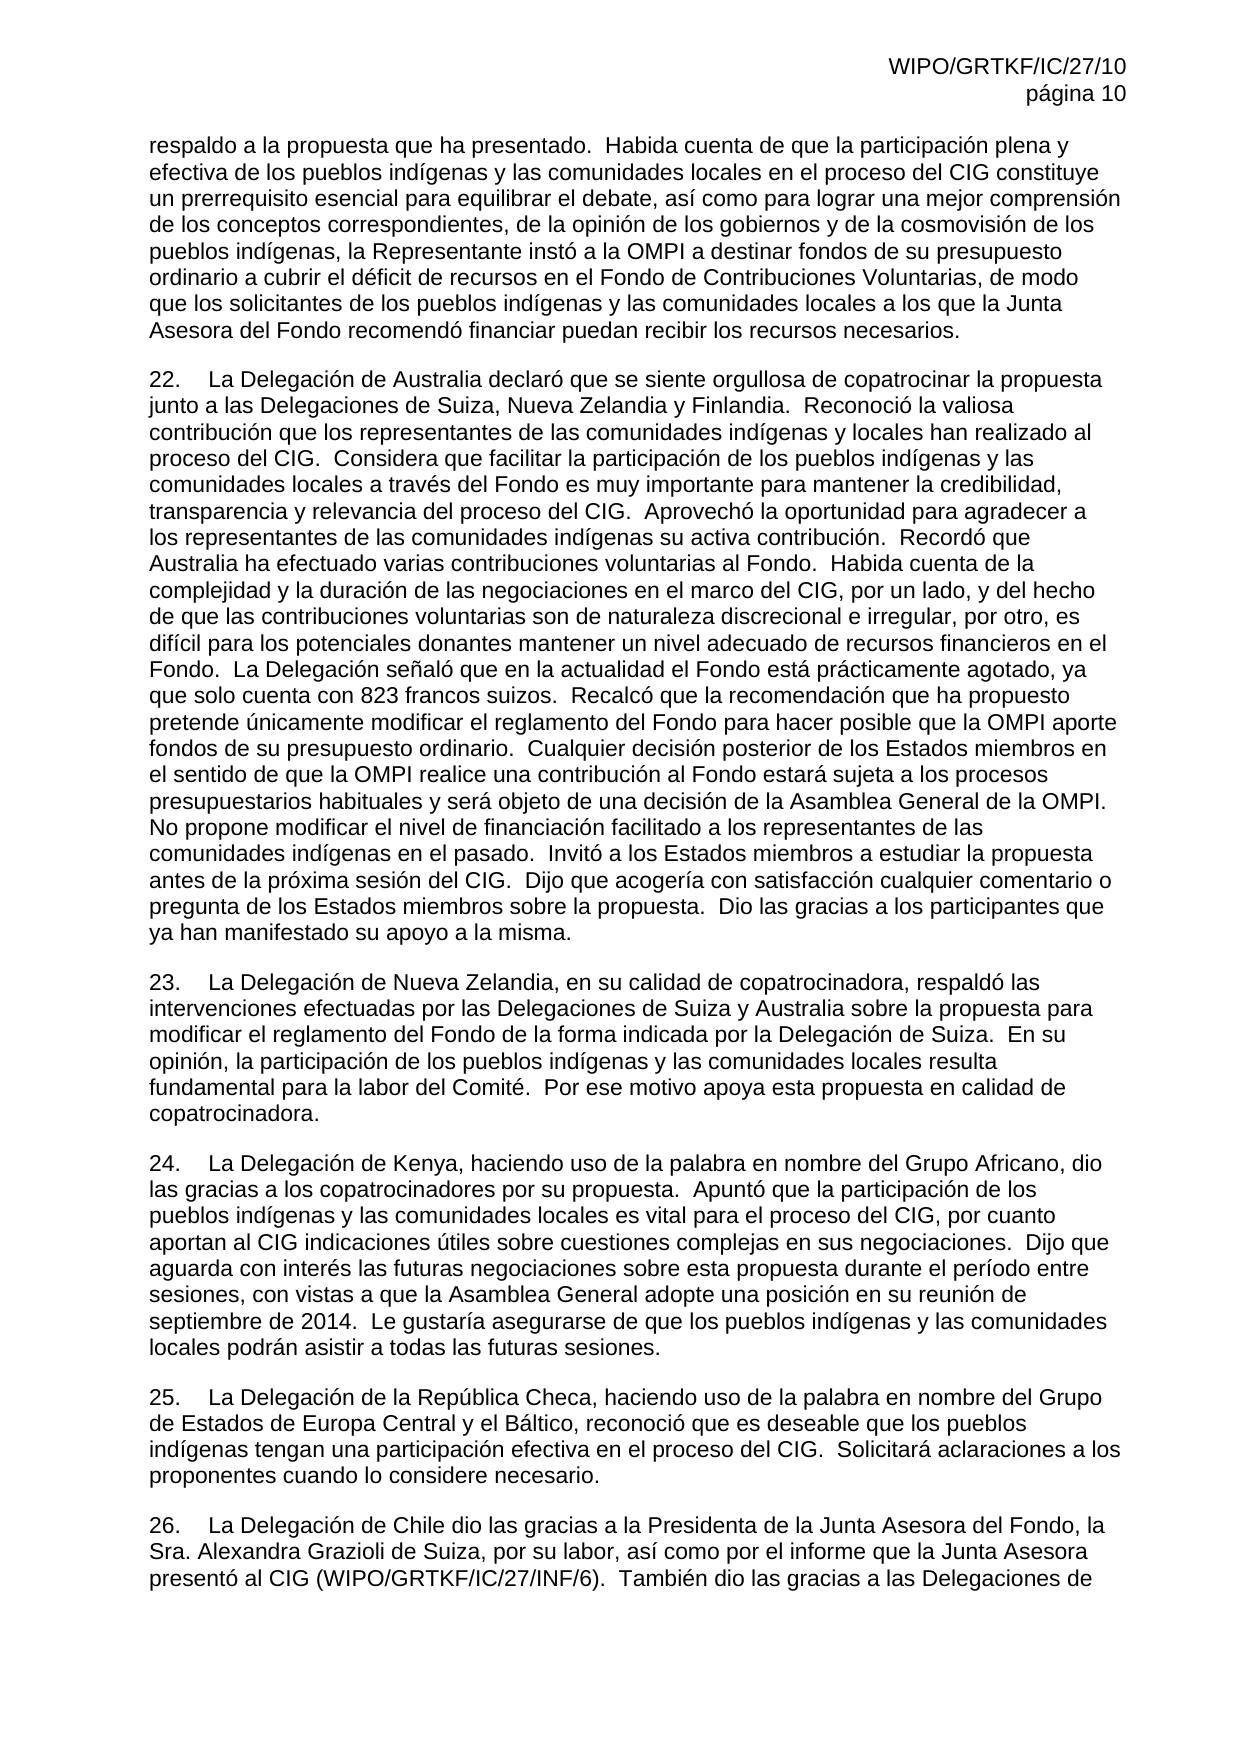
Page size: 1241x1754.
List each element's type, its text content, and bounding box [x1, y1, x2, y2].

list La Delegación de Australia declaró que se siente orgullosa de copatrocinar la propuesta junto a las Delegaciones de Suiza, Nueva Zelandia y Finlandia. Reconoció la valiosa contribución que los representantes de las comunidades indígenas y locales han realizado al proceso del CIG. Considera que facilitar la participación de los pueblos indígenas y las comunidades locales a través del Fondo es muy importante para mantener la credibilidad, transparencia y relevancia del proceso del CIG. Aprovechó la oportunidad para agradecer a los representantes de las comunidades indígenas su activa contribución. Recordó que Australia ha efectuado varias contribuciones voluntarias al Fondo. Habida cuenta de la complejidad y la duración de las negociaciones en el marco del CIG, por un lado, y del hecho de que las contribuciones voluntarias son de naturaleza discrecional e irregular, por otro, es difícil para los potenciales donantes mantener un nivel adecuado de recursos financieros en el Fondo. La Delegación señaló que en la actualidad el Fondo está prácticamente agotado, ya que solo cuenta con 823 francos suizos. Recalcó que la recomendación que ha propuesto pretende únicamente modificar el reglamento del Fondo para hacer posible que la OMPI aporte fondos de su presupuesto ordinario. Cualquier decisión posterior de los Estados miembros en el sentido de que la OMPI realice una contribución al Fondo estará sujeta a los procesos presupuestarios habituales y será objeto de una decisión de la Asamblea General de la OMPI. No propone modificar el nivel de financiación facilitado a los representantes de las comunidades indígenas en el pasado. Invitó a los Estados miembros a estudiar la propuesta antes de la próxima sesión del CIG. Dijo que acogería con satisfacción cualquier comentario o pregunta de los Estados miembros sobre la propuesta. Dio las gracias a los participantes que ya han manifestado su apoyo a la misma. [149, 366, 1122, 946]
list La Delegación de Kenya, haciendo uso de la palabra en nombre del Grupo Africano, dio las gracias a los copatrocinadores por su propuesta. Apuntó que la participación de los pueblos indígenas y las comunidades locales es vital para el proceso del CIG, por cuanto aportan al CIG indicaciones útiles sobre cuestiones complejas en sus negociaciones. Dijo que aguarda con interés las futuras negociaciones sobre esta propuesta durante el período entre sesiones, con vistas a que la Asamblea General adopte una posición en su reunión de septiembre de 2014. Le gustaría asegurarse de que los pueblos indígenas y las comunidades locales podrán asistir a todas las futuras sesiones. [149, 1150, 1122, 1361]
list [149, 132, 1122, 343]
list La Delegación de la República Checa, haciendo uso de la palabra en nombre del Grupo de Estados de Europa Central y el Báltico, reconoció que es deseable que los pueblos indígenas tengan una participación efectiva en el proceso del CIG. Solicitará aclaraciones a los proponentes cuando lo considere necesario. [149, 1383, 1122, 1489]
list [149, 1512, 1122, 1591]
list La Delegación de Nueva Zelandia, en su calidad de copatrocinadora, respaldó las intervenciones efectuadas por las Delegaciones de Suiza y Australia sobre la propuesta para modificar el reglamento del Fondo de la forma indicada por la Delegación de Suiza. En su opinión, la participación de los pueblos indígenas y las comunidades locales resulta fundamental para la labor del Comité. Por ese motivo apoya esta propuesta en calidad de copatrocinadora. [149, 969, 1122, 1127]
